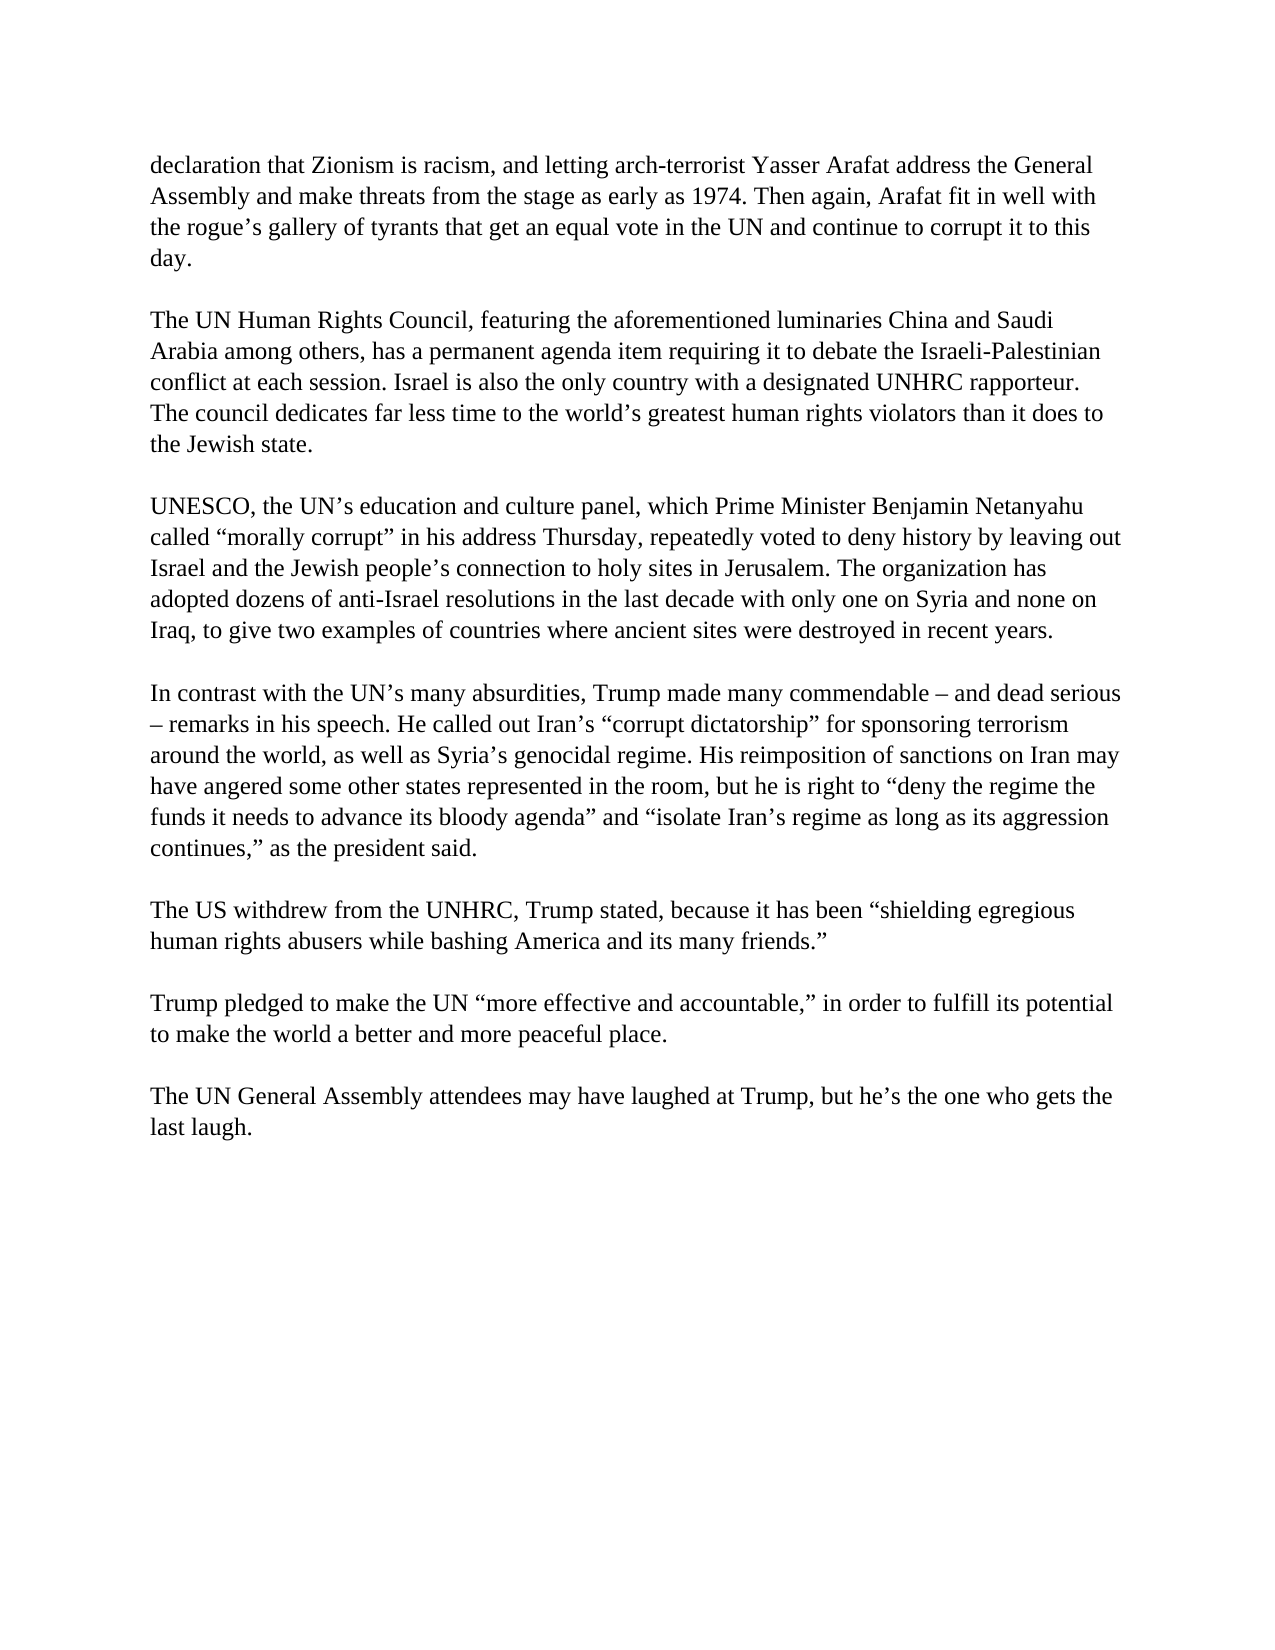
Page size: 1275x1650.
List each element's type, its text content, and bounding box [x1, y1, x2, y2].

text UNESCO, the UN’s education and culture panel, which Prime Minister Benjamin Netanyahu called “morally corrupt” in his address Thursday, repeatedly voted to deny history by leaving out Israel and the Jewish people’s connection to holy sites in Jerusalem. The organization has adopted dozens of anti-Israel resolutions in the last decade with only one on Syria and none on Iraq, to give two examples of countries where ancient sites were destroyed in recent years. [150, 491, 1125, 644]
text The UN General Assembly attendees may have laughed at Trump, but he’s the one who gets the last laugh. [150, 1081, 1125, 1141]
text The US withdrew from the UNHRC, Trump stated, because it has been “shielding egregious human rights abusers while bashing America and its many friends.” [150, 895, 1125, 955]
text In contrast with the UN’s many absurdities, Trump made many commendable – and dead serious – remarks in his speech. He called out Iran’s “corrupt dictatorship” for sponsoring terrorism around the world, as well as Syria’s genocidal regime. His reimposition of sanctions on Iran may have angered some other states represented in the room, but he is right to “deny the regime the funds it needs to advance its bloody agenda” and “isolate Iran’s regime as long as its aggression continues,” as the president said. [150, 678, 1125, 862]
text Trump pledged to make the UN “more effective and accountable,” in order to fulfill its potential to make the world a better and more peaceful place. [150, 988, 1125, 1048]
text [150, 150, 1125, 272]
text The UN Human Rights Council, featuring the aforementioned luminaries China and Saudi Arabia among others, has a permanent agenda item requiring it to debate the Israeli-Palestinian conflict at each session. Israel is also the only country with a designated UNHRC rapporteur. The council dedicates far less time to the world’s greatest human rights violators than it does to the Jewish state. [150, 305, 1125, 458]
